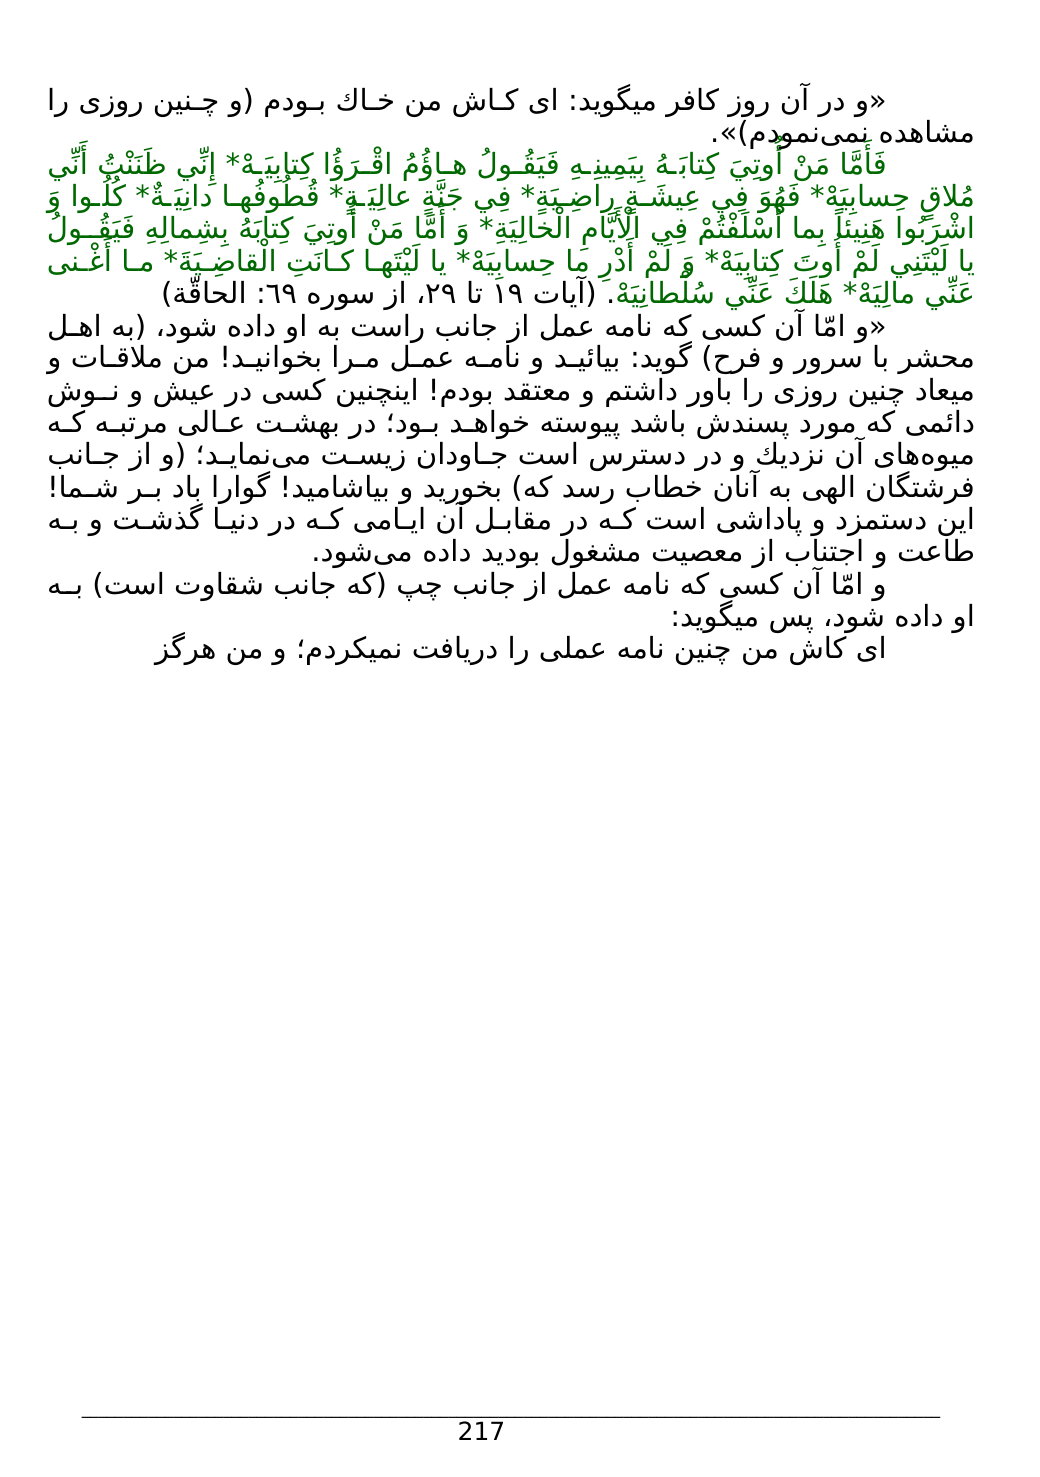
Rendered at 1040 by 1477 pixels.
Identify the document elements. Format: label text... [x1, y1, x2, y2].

text اى كاش من چنین نامه عملى را دریافت نمیكردم؛ و من هرگز [47, 633, 975, 665]
text «و امّا آن كسى كه نامه عمل از جانب راست به او داده شود، (به اهل محشر با سرور و فرح) گوید: بیائید و نامه عمل مرا بخوانید! من ملاقات و میعاد چنین روزى را باور داشتم و معتقد بودم! اینچنین كسى در عیش و نوش دائمى كه مورد پسندش باشد پیوسته خواهد بود؛ در بهشت عالى مرتبه كه میوه‌هاى آن نزدیك و در دسترس است جاودان زیست مى‌نماید؛ (و از جانب فرشتگان الهى به آنان خطاب رسد كه) بخورید و بیاشامید! گوارا باد بر شما! این دستمزد و پاداشى است كه در مقابل آن ایامى كه در دنیا گذشت و به طاعت و اجتناب از معصیت مشغول بودید داده مى‌شود. [47, 310, 975, 568]
text فَأَمَّا مَنْ أُوتِيَ كِتابَهُ بِيَمِينِهِ فَيَقُولُ هاؤُمُ اقْرَؤُا كِتابِيَهْ* إِنِّي ظَنَنْتُ أَنِّي مُلاقٍ حِسابِيَهْ* فَهُوَ فِي عِيشَةٍ راضِيَةٍ* فِي جَنَّةٍ عالِيَةٍ* قُطُوفُها دانِيَةٌ* كُلُوا وَ اشْرَبُوا هَنِيئاً بِما أَسْلَفْتُمْ فِي الْأَيَّامِ الْخالِيَةِ* وَ أَمَّا مَنْ أُوتِيَ كِتابَهُ بِشِمالِهِ فَيَقُولُ يا لَيْتَنِي لَمْ أُوتَ كِتابِيَهْ* وَ لَمْ أَدْرِ ما حِسابِيَهْ* يا لَيْتَها كانَتِ الْقاضِيَةَ* ما أَغْنى‌ عَنِّي مالِيَهْ* هَلَكَ عَنِّي سُلْطانِيَهْ. (آيات ١٩ تا ٢٩، از سوره ٦٩: الحاقّة) [47, 149, 975, 310]
text «و در آن روز كافر میگوید: اى كاش من خاك بودم (و چنین روزى را مشاهده نمى‌نمودم)». [47, 84, 975, 149]
text و امّا آن كسى كه نامه عمل از جانب چپ (كه جانب شقاوت است) به او داده شود، پس میگوید: [47, 568, 975, 633]
